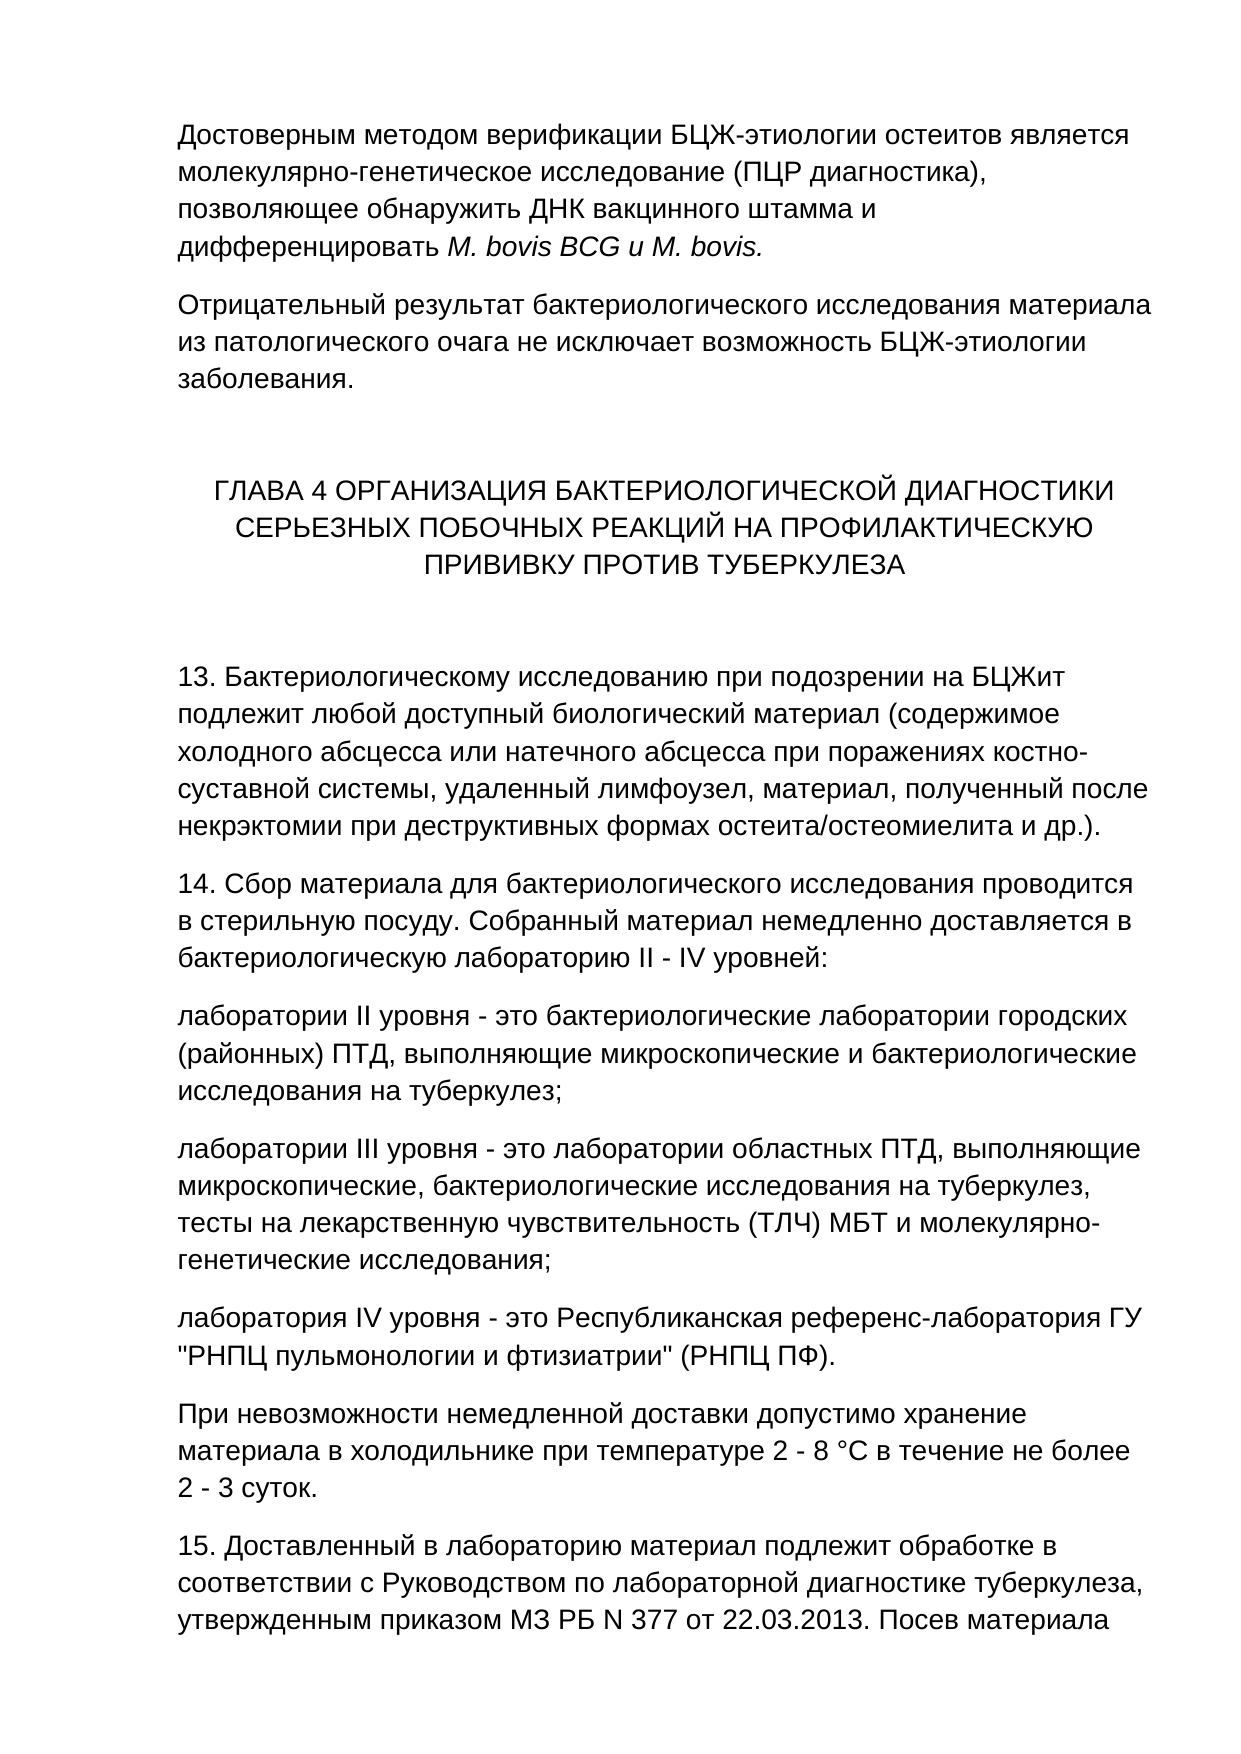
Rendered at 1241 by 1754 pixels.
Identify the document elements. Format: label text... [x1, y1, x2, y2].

text Достоверным методом верификации БЦЖ-этиологии остеитов является молекулярно-генетическое исследование (ПЦР диагностика), позволяющее обнаружить ДНК вакцинного штамма и дифференцировать М. bovis BCG и М. bovis. [177, 118, 1152, 262]
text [177, 1529, 1152, 1636]
text Отрицательный результат бактериологического исследования материала из патологического очага не исключает возможность БЦЖ-этиологии заболевания. [177, 288, 1152, 394]
text лаборатория IV уровня - это Республиканская референс-лаборатория ГУ "РНПЦ пульмонологии и фтизиатрии" (РНПЦ ПФ). [177, 1301, 1152, 1371]
text При невозможности немедленной доставки допустимо хранение материала в холодильнике при температуре 2 - 8 °C в течение не более 2 - 3 суток. [177, 1397, 1152, 1503]
text 14. Сбор материала для бактериологического исследования проводится в стерильную посуду. Собранный материал немедленно доставляется в бактериологическую лабораторию II - IV уровней: [177, 867, 1152, 974]
text ГЛАВА 4 ОРГАНИЗАЦИЯ БАКТЕРИОЛОГИЧЕСКОЙ ДИАГНОСТИКИ СЕРЬЕЗНЫХ ПОБОЧНЫХ РЕАКЦИЙ НА ПРОФИЛАКТИЧЕСКУЮ ПРИВИВКУ ПРОТИВ ТУБЕРКУЛЕЗА [177, 474, 1152, 581]
text лаборатории II уровня - это бактериологические лаборатории городских (районных) ПТД, выполняющие микроскопические и бактериологические исследования на туберкулез; [177, 999, 1152, 1106]
text 13. Бактериологическому исследованию при подозрении на БЦЖит подлежит любой доступный биологический материал (содержимое холодного абсцесса или натечного абсцесса при поражениях костно-суставной системы, удаленный лимфоузел, материал, полученный после некрэктомии при деструктивных формах остеита/остеомиелита и др.). [177, 660, 1152, 841]
text лаборатории III уровня - это лаборатории областных ПТД, выполняющие микроскопические, бактериологические исследования на туберкулез, тесты на лекарственную чувствительность (ТЛЧ) МБТ и молекулярно-генетические исследования; [177, 1132, 1152, 1276]
